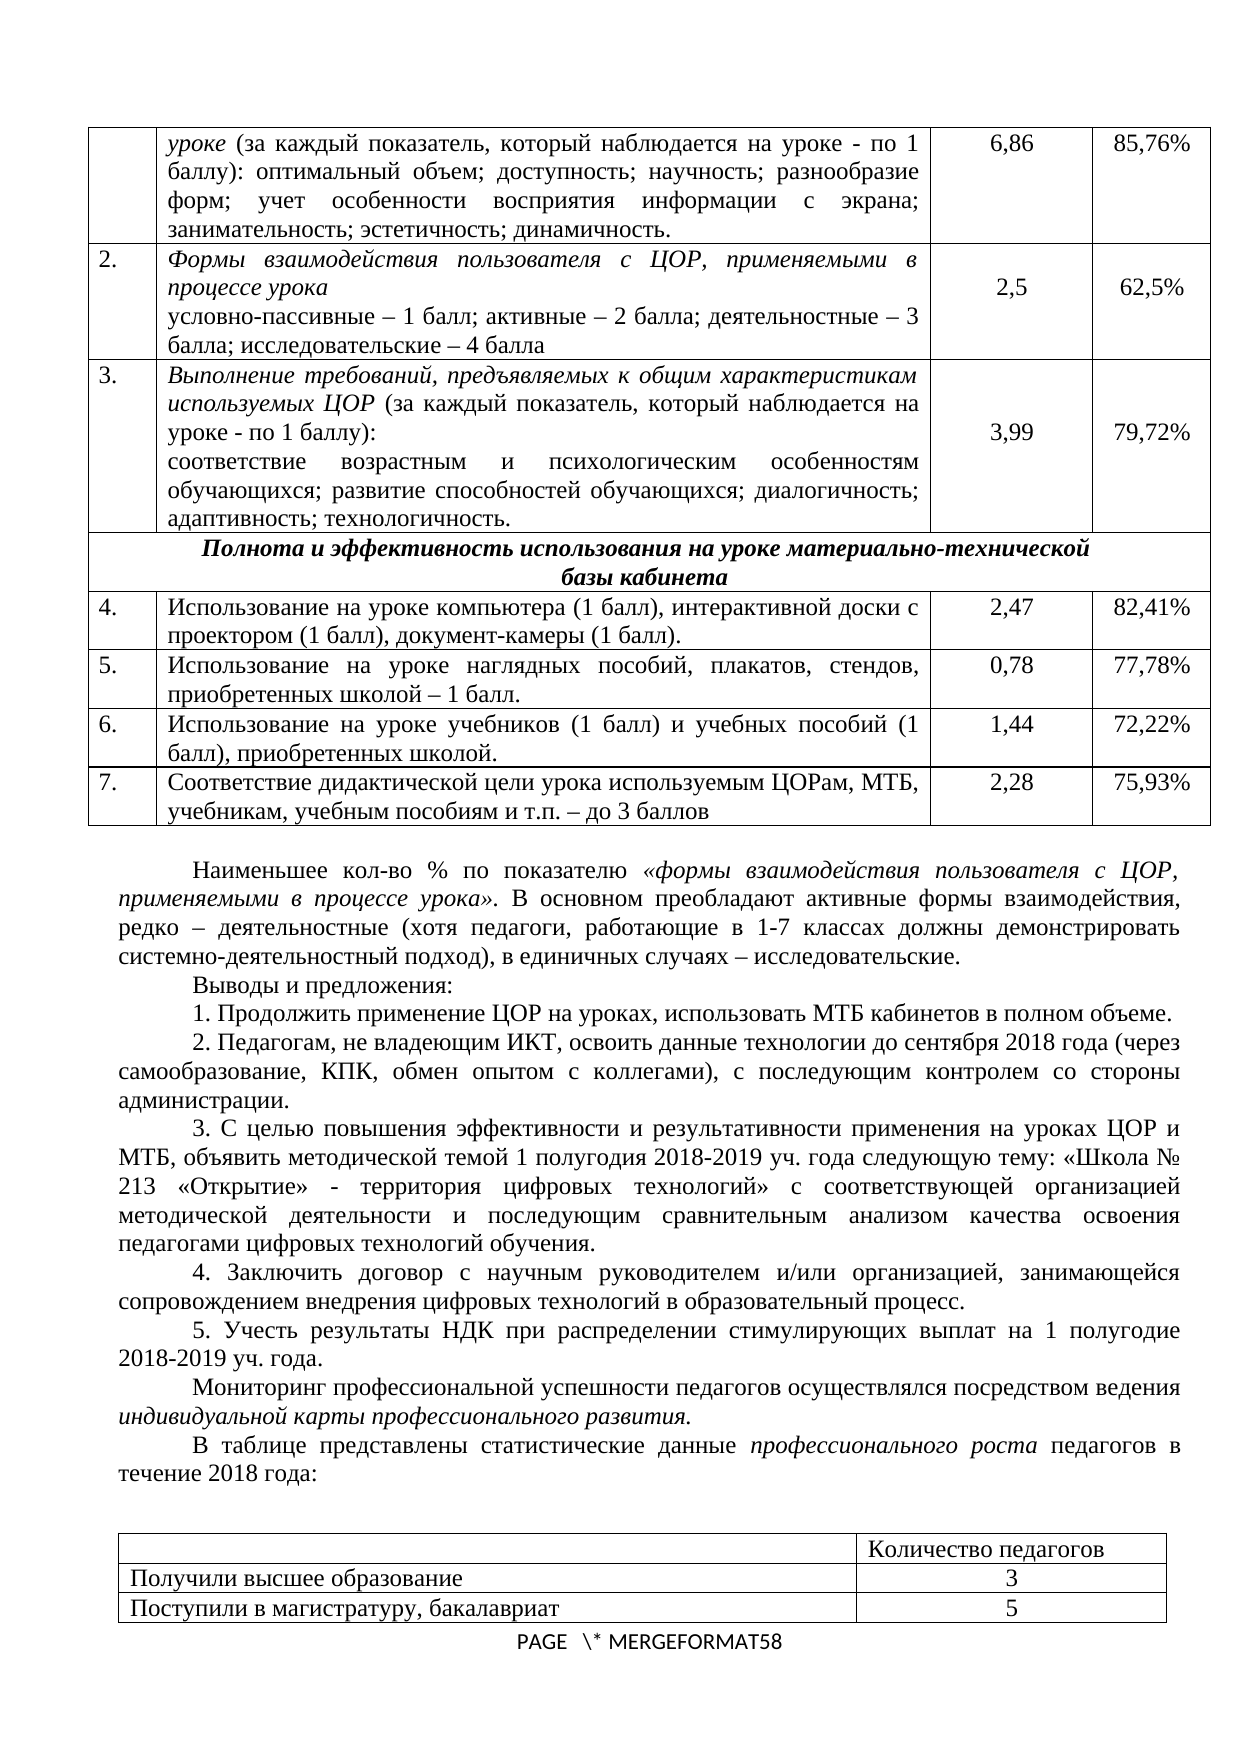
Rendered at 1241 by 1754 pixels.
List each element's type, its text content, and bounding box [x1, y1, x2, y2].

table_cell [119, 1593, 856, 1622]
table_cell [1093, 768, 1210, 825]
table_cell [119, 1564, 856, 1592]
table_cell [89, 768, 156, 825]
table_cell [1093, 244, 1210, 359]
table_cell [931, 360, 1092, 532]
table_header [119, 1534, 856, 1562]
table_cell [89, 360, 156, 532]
text Выводы и предложения: [118, 970, 1181, 998]
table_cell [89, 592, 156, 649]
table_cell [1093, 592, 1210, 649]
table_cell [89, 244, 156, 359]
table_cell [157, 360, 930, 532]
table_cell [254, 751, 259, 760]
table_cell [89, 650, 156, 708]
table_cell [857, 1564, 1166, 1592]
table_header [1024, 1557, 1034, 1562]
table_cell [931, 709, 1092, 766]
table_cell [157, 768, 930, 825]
text 3. С целью повышения эффективности и результативности применения на уроках ЦОР и МТБ, объявить методической темой 1 полугодия 2018-2019 уч. года следующую тему: «Школа № 213 «Открытие» - территория цифровых технологий» с соответствующей организацией методической деятельности и последующим сравнительным анализом качества освоения педагогами цифровых технологий обучения. [118, 1113, 1181, 1257]
text 1. Продолжить применение ЦОР на уроках, использовать МТБ кабинетов в полном объеме. [118, 998, 1181, 1027]
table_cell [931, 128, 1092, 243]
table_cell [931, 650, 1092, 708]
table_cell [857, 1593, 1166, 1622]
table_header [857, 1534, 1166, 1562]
text 2. Педагогам, не владеющим ИКТ, освоить данные технологии до сентября 2018 года (через самообразование, КПК, обмен опытом с коллегами), с последующим контролем со стороны администрации. [118, 1027, 1181, 1113]
text 4. Заключить договор с научным руководителем и/или организацией, занимающейся сопровождением внедрения цифровых технологий в образовательный процесс. [118, 1257, 1181, 1315]
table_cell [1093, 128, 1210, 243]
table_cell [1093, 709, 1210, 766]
text 5. Учесть результаты НДК при распределении стимулирующих выплат на 1 полугодие 2018-2019 уч. года. [118, 1315, 1181, 1372]
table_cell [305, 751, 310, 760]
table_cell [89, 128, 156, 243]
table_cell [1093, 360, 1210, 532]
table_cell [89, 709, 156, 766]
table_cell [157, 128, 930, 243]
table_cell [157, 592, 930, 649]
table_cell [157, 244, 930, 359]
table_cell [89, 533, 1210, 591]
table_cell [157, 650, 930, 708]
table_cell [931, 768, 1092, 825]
text В таблице представлены статистические данные профессионального роста педагогов в течение 2018 года: [118, 1430, 1181, 1487]
text Наименьшее кол-во % по показателю «формы взаимодействия пользователя с ЦОР, применяемыми в процессе урока». В основном преобладают активные формы взаимодействия, редко – деятельностные (хотя педагоги, работающие в 1-7 классах должны демонстрировать системно-деятельностный подход), в единичных случаях – исследовательские. [118, 855, 1181, 970]
text Мониторинг профессиональной успешности педагогов осуществлялся посредством ведения индивидуальной карты профессионального развития. [118, 1372, 1181, 1430]
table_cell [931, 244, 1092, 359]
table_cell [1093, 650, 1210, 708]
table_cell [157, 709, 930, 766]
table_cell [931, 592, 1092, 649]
